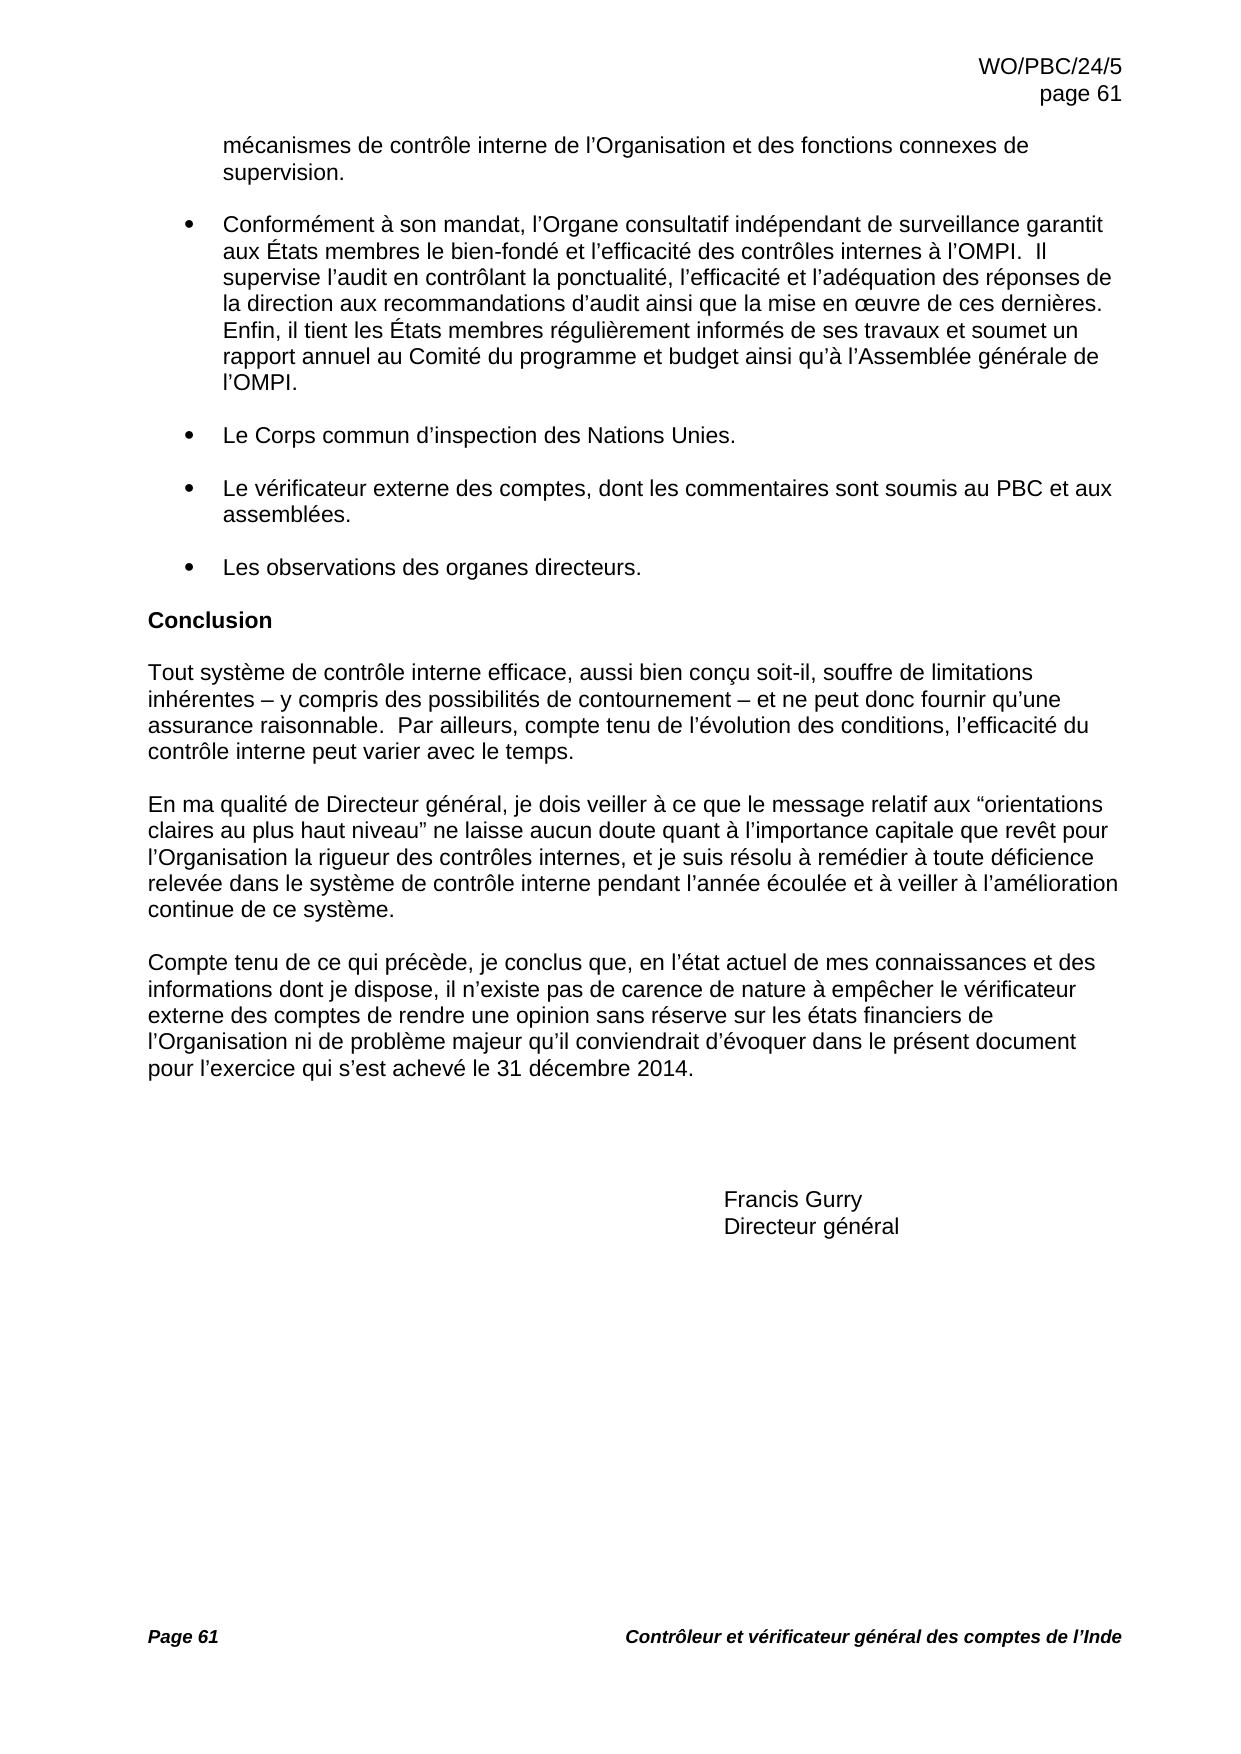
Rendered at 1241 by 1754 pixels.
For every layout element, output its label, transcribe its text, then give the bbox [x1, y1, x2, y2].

text En ma qualité de Directeur général, je dois veiller à ce que le message relatif aux “orientations claires au plus haut niveau” ne laisse aucun doute quant à l’importance capitale que revêt pour l’Organisation la rigueur des contrôles internes, et je suis résolu à remédier à toute déficience relevée dans le système de contrôle interne pendant l’année écoulée et à veiller à l’amélioration continue de ce système. [148, 791, 1122, 923]
list Le Corps commun d’inspection des Nations Unies. [185, 422, 1122, 448]
text Compte tenu de ce qui précède, je conclus que, en l’état actuel de mes connaissances et des informations dont je dispose, il n’existe pas de carence de nature à empêcher le vérificateur externe des comptes de rendre une opinion sans réserve sur les états financiers de l’Organisation ni de problème majeur qu’il conviendrait d’évoquer dans le présent document pour l’exercice qui s’est achevé le 31 décembre 2014. [148, 949, 1122, 1081]
text Directeur général [148, 1213, 1122, 1239]
text Conclusion [148, 607, 1122, 633]
list Conformément à son mandat, l’Organe consultatif indépendant de surveillance garantit aux États membres le bien-fondé et l’efficacité des contrôles internes à l’OMPI. Il supervise l’audit en contrôlant la ponctualité, l’efficacité et l’adéquation des réponses de la direction aux recommandations d’audit ainsi que la mise en œuvre de ces dernières. Enfin, il tient les États membres régulièrement informés de ses travaux et soumet un rapport annuel au Comité du programme et budget ainsi qu’à l’Assemblée générale de l’OMPI. [185, 211, 1122, 396]
text Francis Gurry [148, 1186, 1122, 1213]
list Les observations des organes directeurs. [185, 554, 1122, 580]
list Le vérificateur externe des comptes, dont les commentaires sont soumis au PBC et aux assemblées. [185, 475, 1122, 527]
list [185, 132, 1122, 185]
text Tout système de contrôle interne efficace, aussi bien conçu soit-il, souffre de limitations inhérentes – y compris des possibilités de contournement – et ne peut donc fournir qu’une assurance raisonnable. Par ailleurs, compte tenu de l’évolution des conditions, l’efficacité du contrôle interne peut varier avec le temps. [148, 659, 1122, 765]
